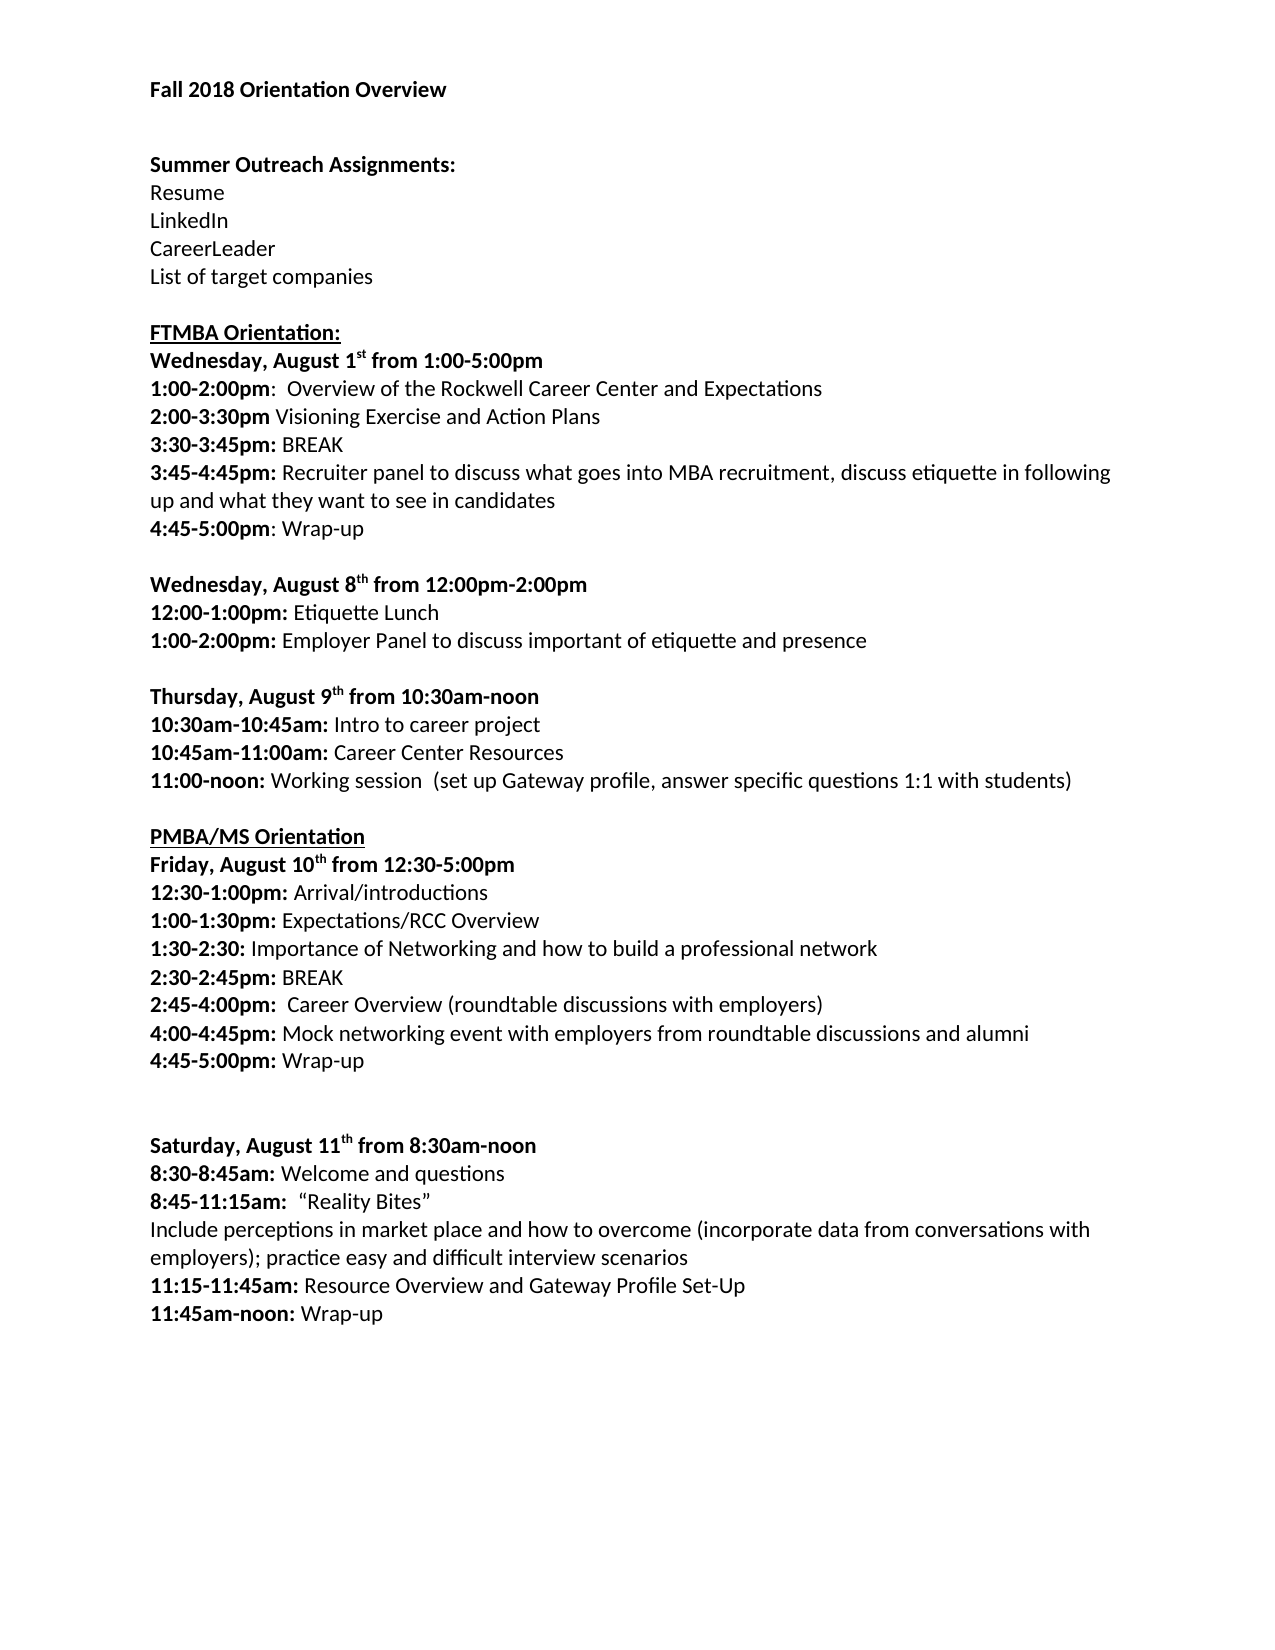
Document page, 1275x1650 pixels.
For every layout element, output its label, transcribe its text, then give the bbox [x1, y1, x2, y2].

text List of target companies [150, 262, 1125, 290]
text 8:45-11:15am: “Reality Bites” [150, 1187, 1125, 1215]
text 4:45-5:00pm: Wrap-up [150, 514, 1125, 542]
text 11:15-11:45am: Resource Overview and Gateway Profile Set-Up [150, 1271, 1125, 1299]
text Include perceptions in market place and how to overcome (incorporate data from conversations with employers); practice easy and difficult interview scenarios [150, 1215, 1125, 1271]
text 12:00-1:00pm: Etiquette Lunch [150, 598, 1125, 626]
text PMBA/MS Orientation [150, 822, 1125, 851]
text 1:30-2:30: Importance of Networking and how to build a professional network [150, 934, 1125, 963]
text 8:30-8:45am: Welcome and questions [150, 1159, 1125, 1187]
text Saturday, August 11th from 8:30am-noon [150, 1131, 1125, 1159]
text 4:45-5:00pm: Wrap-up [150, 1047, 1125, 1075]
text 11:00-noon: Working session (set up Gateway profile, answer specific questions 1:1 with students) [150, 766, 1125, 794]
text Summer Outreach Assignments: [150, 150, 1125, 178]
text CareerLeader [150, 234, 1125, 262]
text 3:45-4:45pm: Recruiter panel to discuss what goes into MBA recruitment, discuss etiquette in following up and what they want to see in candidates [150, 458, 1125, 514]
text 4:00-4:45pm: Mock networking event with employers from roundtable discussions and alumni [150, 1019, 1125, 1047]
text 12:30-1:00pm: Arrival/introductions [150, 878, 1125, 907]
text Friday, August 10th from 12:30-5:00pm [150, 851, 1125, 878]
text FTMBA Orientation: [150, 318, 1125, 346]
text Wednesday, August 1st from 1:00-5:00pm [150, 346, 1125, 374]
text Wednesday, August 8th from 12:00pm-2:00pm [150, 570, 1125, 598]
text 2:45-4:00pm: Career Overview (roundtable discussions with employers) [150, 991, 1125, 1019]
text 1:00-2:00pm: Overview of the Rockwell Career Center and Expectations [150, 374, 1125, 402]
text 2:30-2:45pm: BREAK [150, 963, 1125, 991]
text Resume [150, 178, 1125, 206]
text 2:00-3:30pm Visioning Exercise and Action Plans [150, 402, 1125, 430]
text 10:45am-11:00am: Career Center Resources [150, 738, 1125, 766]
text LinkedIn [150, 206, 1125, 234]
text 10:30am-10:45am: Intro to career project [150, 710, 1125, 738]
text 1:00-1:30pm: Expectations/RCC Overview [150, 907, 1125, 934]
text Thursday, August 9th from 10:30am-noon [150, 682, 1125, 710]
text 11:45am-noon: Wrap-up [150, 1299, 1125, 1327]
text 3:30-3:45pm: BREAK [150, 430, 1125, 458]
text 1:00-2:00pm: Employer Panel to discuss important of etiquette and presence [150, 626, 1125, 654]
